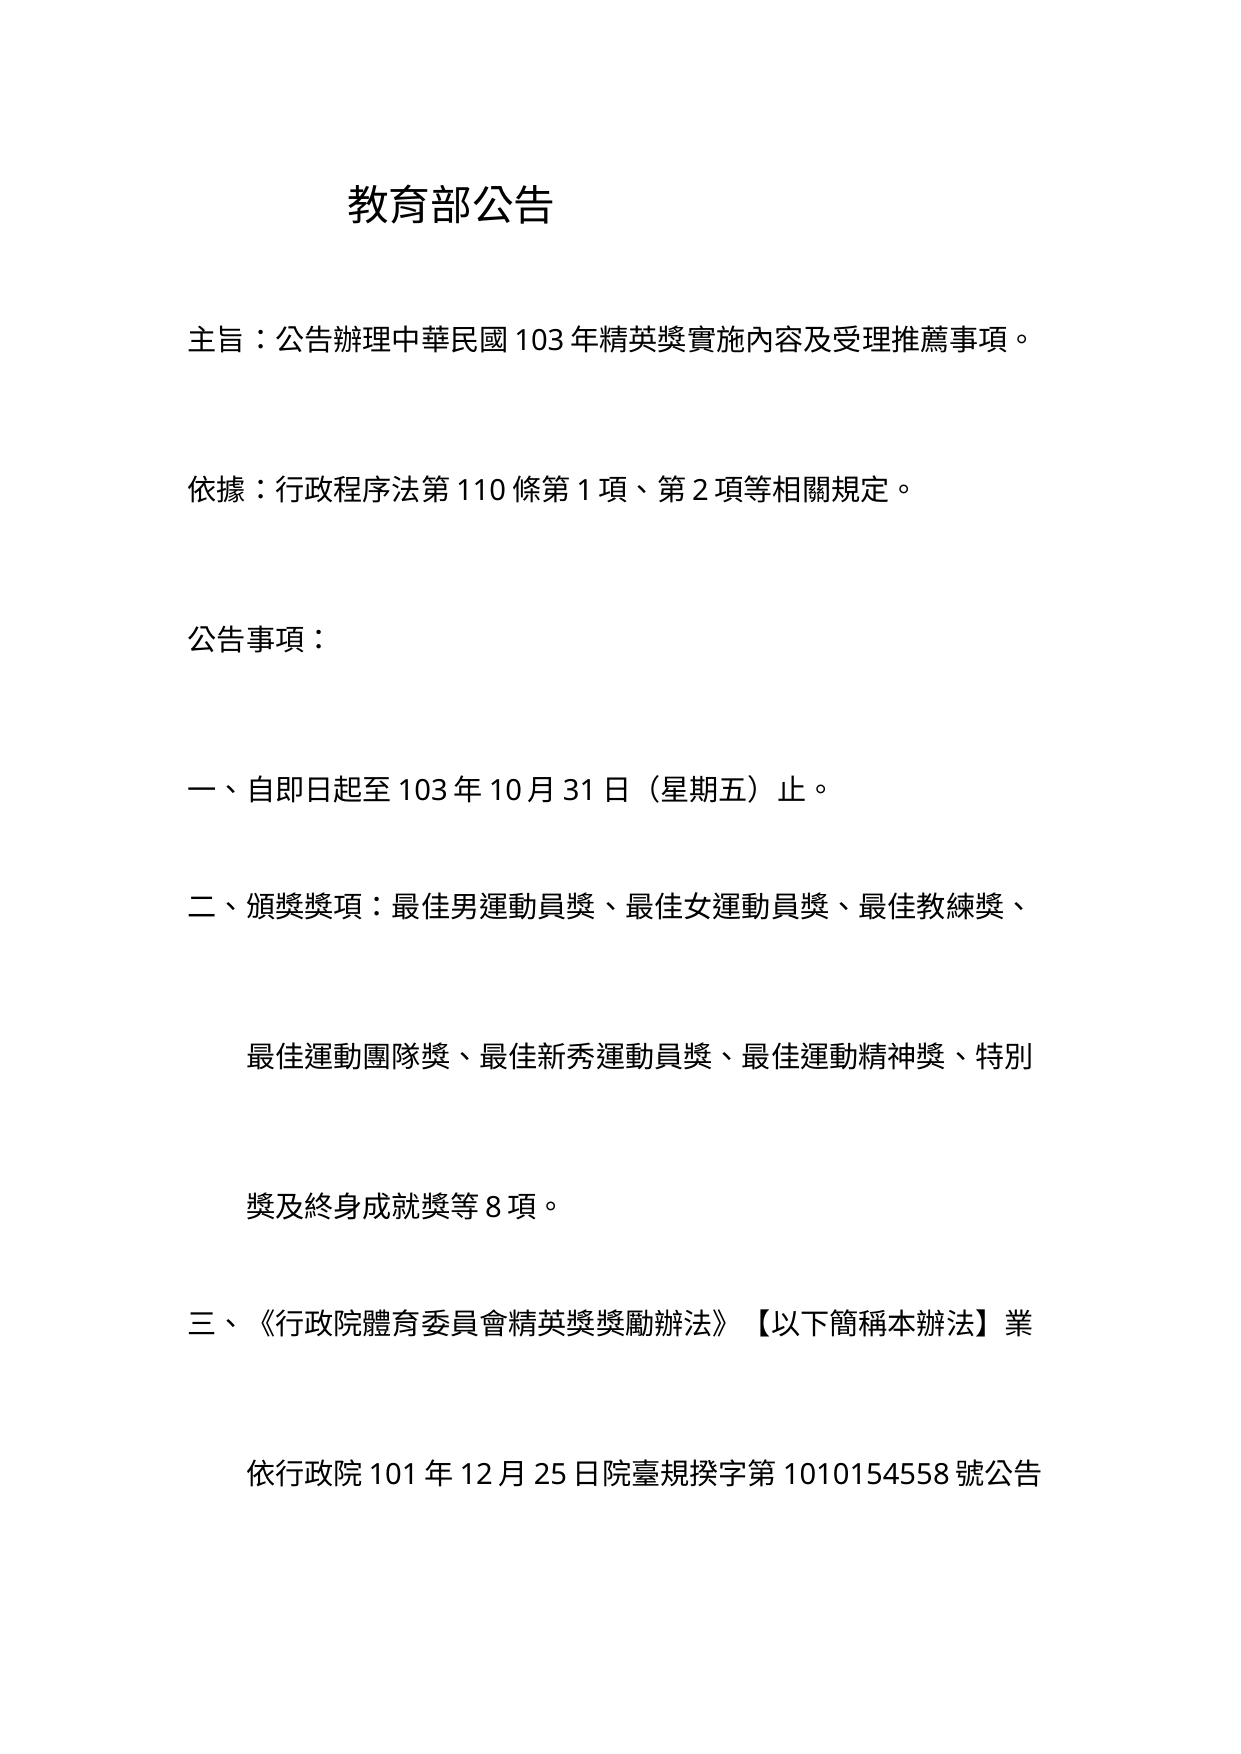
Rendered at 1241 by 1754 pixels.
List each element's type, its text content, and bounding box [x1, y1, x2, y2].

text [187, 1284, 1053, 1509]
text 主旨：公告辦理中華民國103年精英獎實施內容及受理推薦事項。 依據：行政程序法第110條第1項、第2項等相關規定。 公告事項： 一、自即日起至103年10月31日（星期五）止。 [187, 300, 1053, 825]
text 教育部公告 [187, 164, 1053, 239]
text 二、頒獎獎項：最佳男運動員獎、最佳女運動員獎、最佳教練獎、最佳運動團隊獎、最佳新秀運動員獎、最佳運動精神獎、特別獎及終身成就獎等8項。 [187, 867, 1053, 1242]
